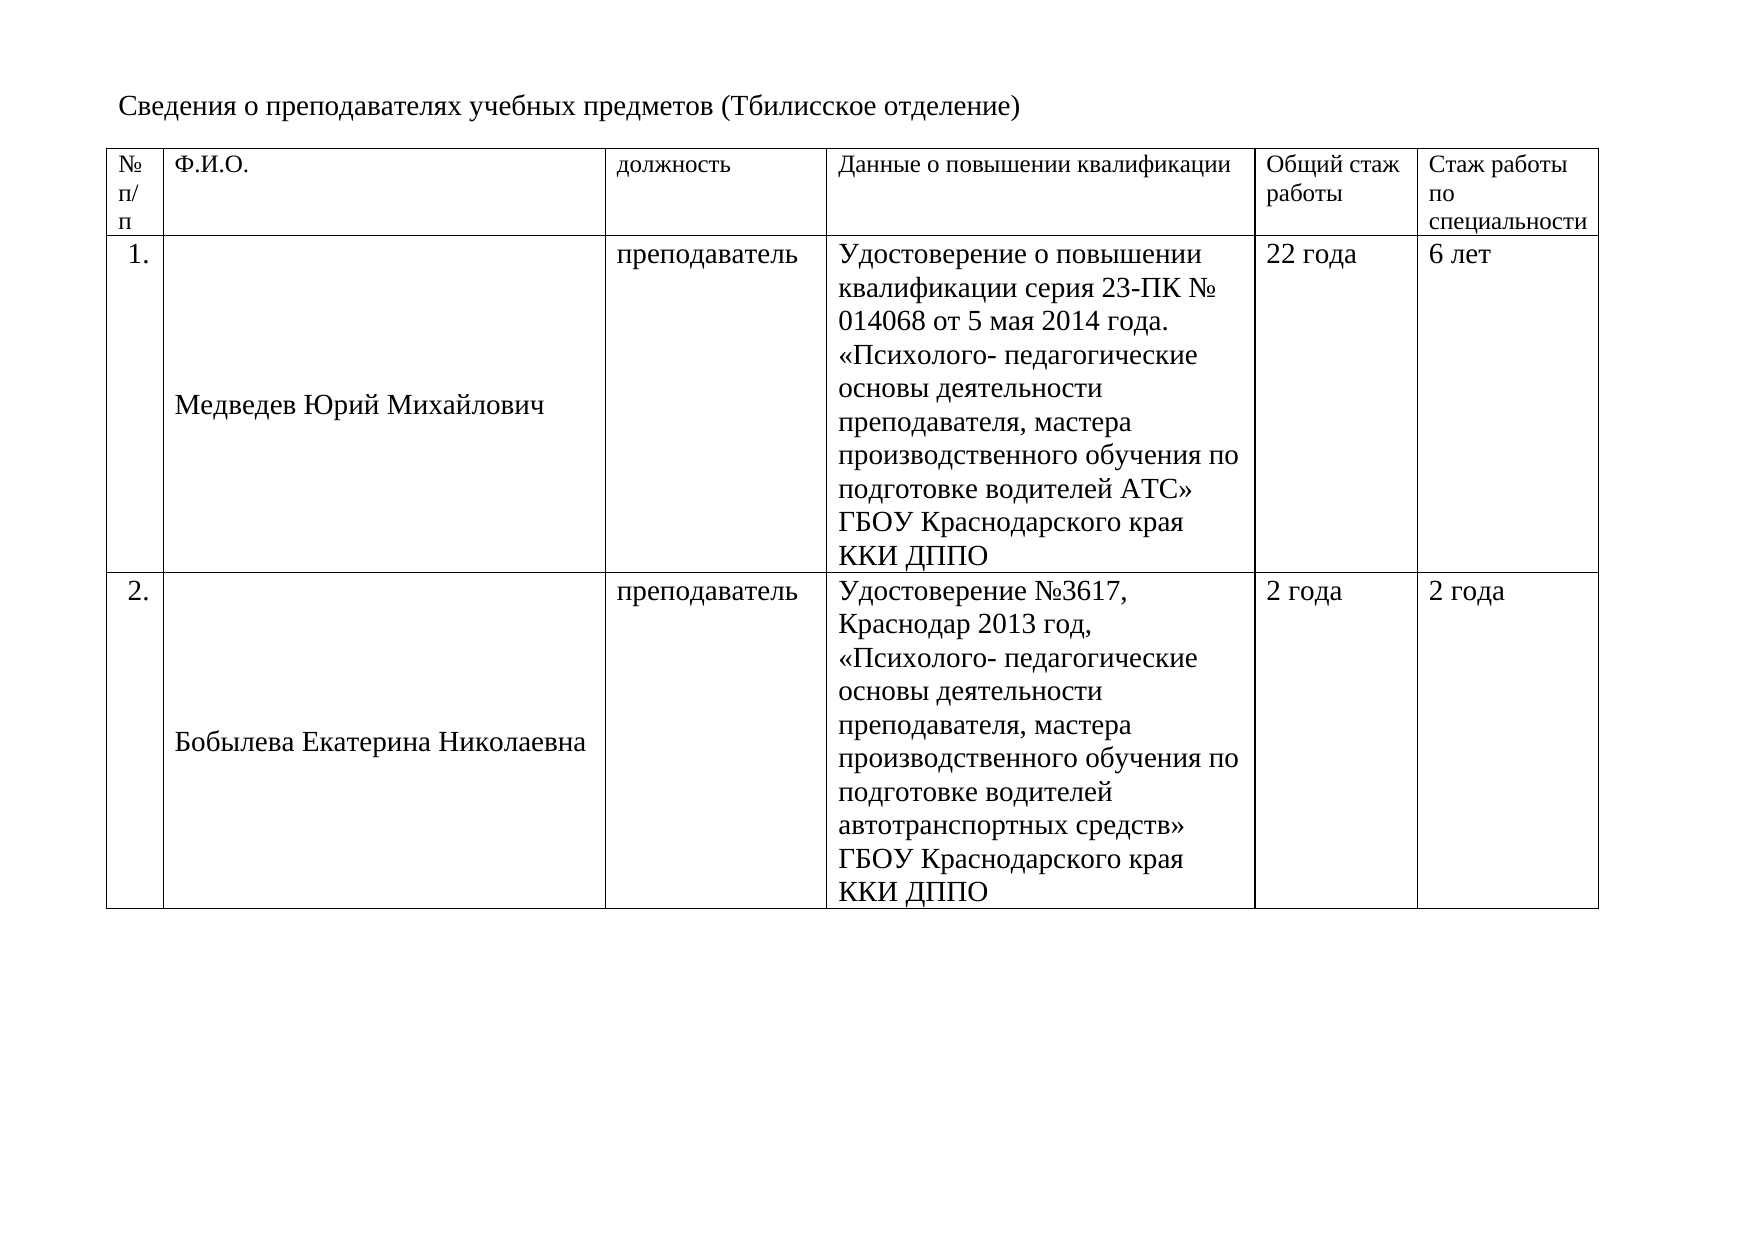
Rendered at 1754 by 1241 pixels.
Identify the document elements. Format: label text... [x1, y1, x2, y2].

table_cell преподаватель [606, 236, 826, 572]
table_header Стаж работы по специальности [1418, 149, 1598, 235]
table_cell 2 года [1418, 573, 1598, 908]
table_cell Удостоверение о повышении квалификации серия 23-ПК № 014068 от 5 мая 2014 года. «Психолого- педагогические основы деятельности преподавателя, мастера производственного обучения по подготовке водителей АТС» ГБОУ Краснодарского края ККИ ДППО [827, 236, 1254, 572]
table_header должность [606, 149, 826, 235]
table_cell [107, 573, 163, 908]
table_header Ф.И.О. [164, 149, 605, 235]
table_cell 22 года [1256, 236, 1417, 572]
table_cell 2 года [1256, 573, 1417, 908]
table_cell Медведев Юрий Михайлович [164, 236, 605, 572]
table_cell [107, 236, 163, 572]
table_cell Удостоверение №3617, Краснодар 2013 год, «Психолого- педагогические основы деятельности преподавателя, мастера производственного обучения по подготовке водителей автотранспортных средств» ГБОУ Краснодарского края ККИ ДППО [827, 573, 1254, 908]
table_cell Бобылева Екатерина Николаевна [164, 573, 605, 908]
table_header Общий стаж работы [1256, 149, 1417, 235]
text Сведения о преподавателях учебных предметов (Тбилисское отделение) [118, 88, 1636, 122]
table_cell 6 лет [1418, 236, 1598, 572]
table_header Данные о повышении квалификации [827, 149, 1254, 235]
table_cell преподаватель [606, 573, 826, 908]
table_header № п/п [107, 149, 163, 235]
